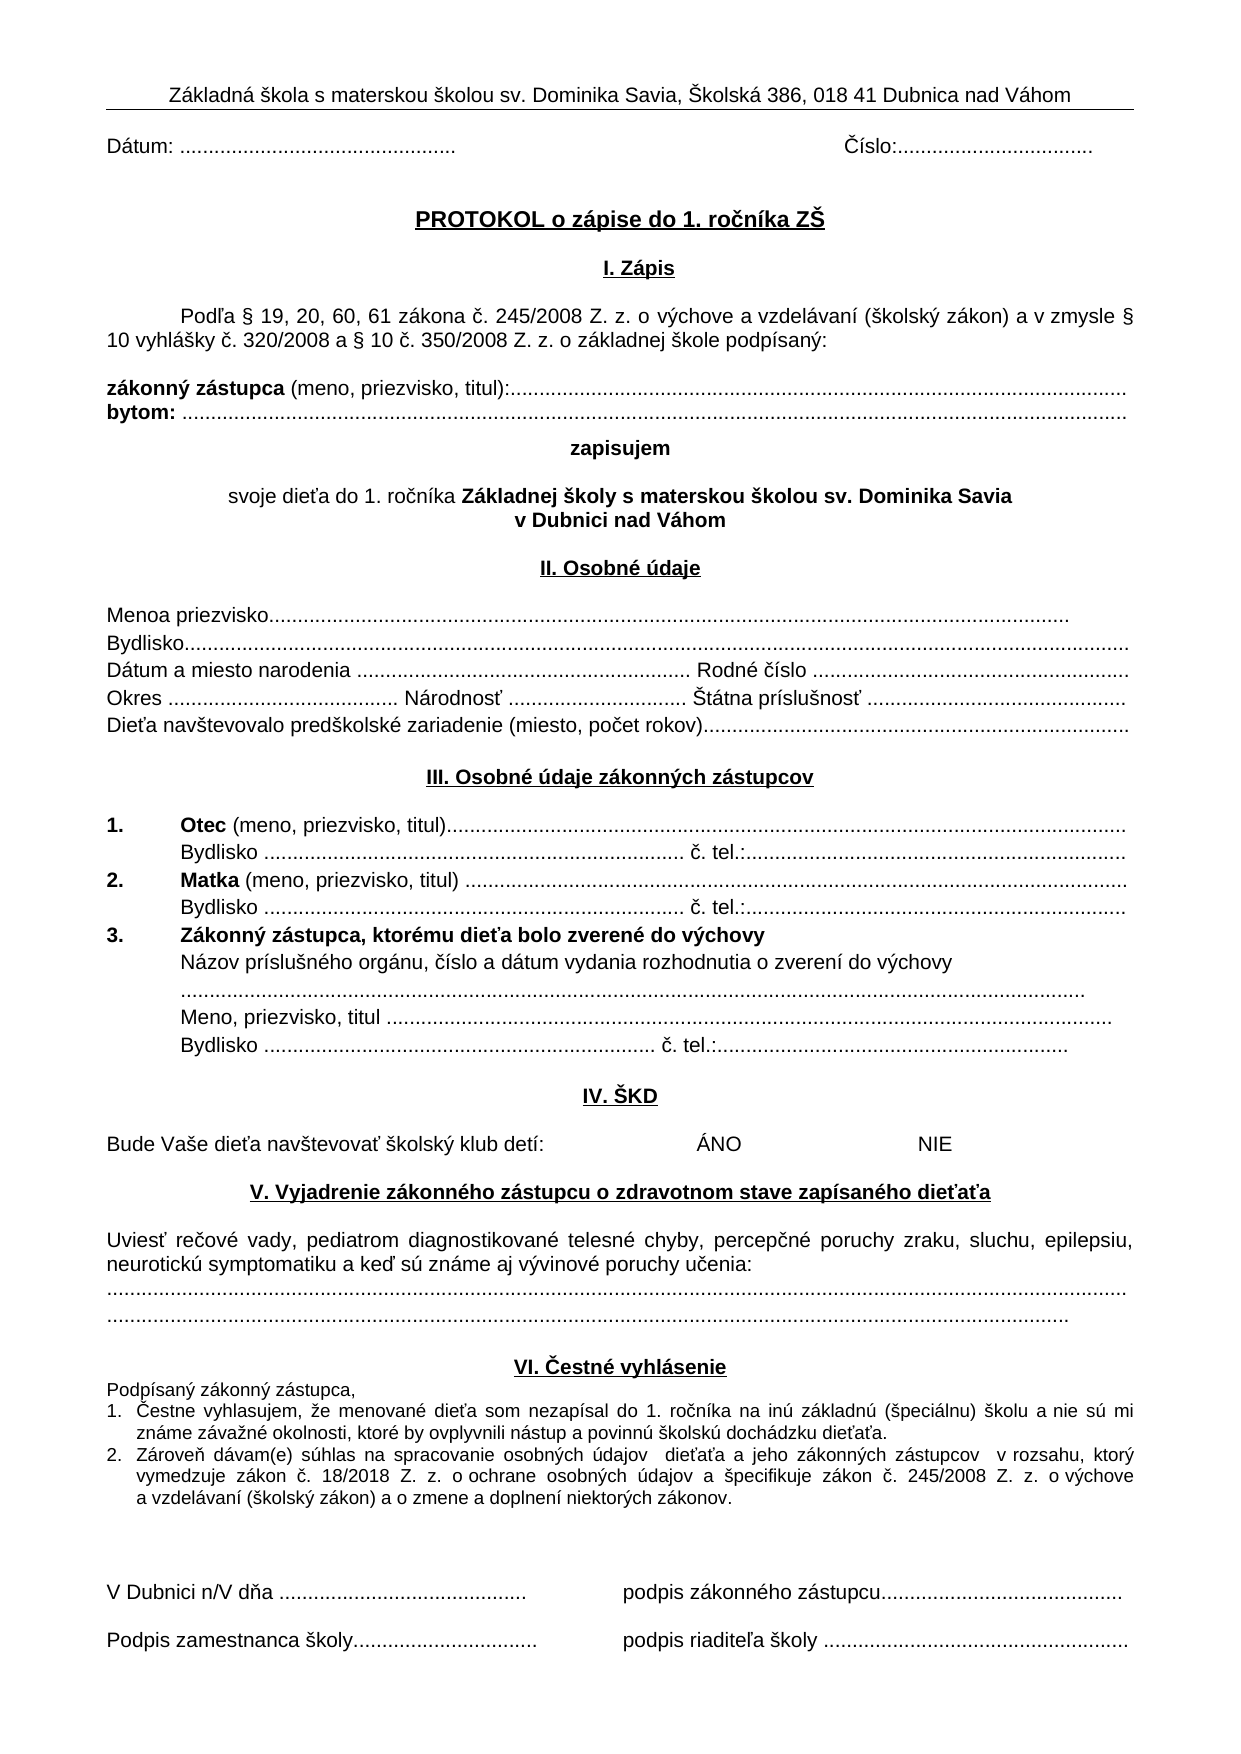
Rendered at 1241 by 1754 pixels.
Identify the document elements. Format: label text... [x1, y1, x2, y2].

text III. Osobné údaje zákonných zástupcov [106, 765, 1134, 789]
text Bude Vaše dieťa navštevovať školský klub detí: ÁNO NIE [106, 1132, 1134, 1156]
text VI. Čestné vyhlásenie [106, 1355, 1134, 1379]
text V. Vyjadrenie zákonného zástupcu o zdravotnom stave zapísaného dieťaťa [106, 1180, 1134, 1204]
text I. Zápis [144, 256, 1134, 280]
list Otec (meno, priezvisko, titul)...................................................................................................................... [106, 813, 1134, 837]
text Podpísaný zákonný zástupca, [106, 1379, 1134, 1400]
list Meno, priezvisko, titul .............................................................................................................................. [106, 1005, 1134, 1029]
text Dátum: ................................................ Číslo:.................................. [106, 134, 1134, 158]
text svoje dieťa do 1. ročníka Základnej školy s materskou školou sv. Dominika Savia [106, 483, 1134, 507]
text II. Osobné údaje [106, 555, 1134, 579]
text Bydlisko.................................................................................................................................................................... [106, 631, 1134, 655]
list Čestne vyhlasujem, že menované dieťa som nezapísal do 1. ročníka na inú základnú (špeciálnu) školu a nie sú mi známe závažné okolnosti, ktoré by ovplyvnili nástup a povinnú školskú dochádzku dieťaťa. [106, 1400, 1134, 1443]
text zákonný zástupca (meno, priezvisko, titul):........................................................................................................... [106, 376, 1134, 400]
text Dátum a miesto narodenia .......................................................... Rodné číslo ....................................................... [106, 658, 1134, 682]
list Zákonný zástupca, ktorému dieťa bolo zverené do výchovy [106, 923, 1134, 947]
text ........................................................................................................................................................................................................................................................................................................................................................ [106, 1276, 1134, 1327]
text Menoa priezvisko........................................................................................................................................... [106, 603, 1134, 627]
list V Dubnici n/V dňa ........................................... podpis zákonného zástupcu.......................................... [106, 1580, 1134, 1604]
text PROTOKOL o zápise do 1. ročníka ZŠ [106, 206, 1134, 232]
text Základná škola s materskou školou sv. Dominika Savia, Školská 386, 018 41 Dubnica nad Váhom [106, 83, 1134, 109]
text Podľa § 19, 20, 60, 61 zákona č. 245/2008 Z. z. o výchove a vzdelávaní (školský zákon) a v zmysle § 10 vyhlášky č. 320/2008 a § 10 č. 350/2008 Z. z. o základnej škole podpísaný: [106, 304, 1134, 352]
list Názov príslušného orgánu, číslo a dátum vydania rozhodnutia o zverení do výchovy [106, 950, 1134, 974]
text Dieťa navštevovalo predškolské zariadenie (miesto, počet rokov).......................................................................... [106, 713, 1134, 737]
list Bydlisko .................................................................... č. tel.:............................................................. [106, 1033, 1134, 1057]
text bytom: .................................................................................................................................................................... [106, 400, 1134, 424]
text Okres ........................................ Národnosť ............................... Štátna príslušnosť ............................................. [106, 686, 1134, 710]
list Podpis zamestnanca školy................................ podpis riaditeľa školy ..................................................... [106, 1628, 1134, 1652]
list Matka (meno, priezvisko, titul) ................................................................................................................... [106, 868, 1134, 892]
list Zároveň dávam(e) súhlas na spracovanie osobných údajov dieťaťa a jeho zákonných zástupcov v rozsahu, ktorý vymedzuje zákon č. 18/2018 Z. z. o ochrane osobných údajov a špecifikuje zákon č. 245/2008 Z. z. o výchove a vzdelávaní (školský zákon) a o zmene a doplnení niektorých zákonov. [106, 1443, 1134, 1508]
text v Dubnici nad Váhom [106, 507, 1134, 531]
list Bydlisko ......................................................................... č. tel.:.................................................................. [106, 895, 1134, 919]
text zapisujem [106, 436, 1134, 459]
text IV. ŠKD [106, 1084, 1134, 1108]
list ............................................................................................................................................................. [106, 978, 1134, 1002]
text Uviesť rečové vady, pediatrom diagnostikované telesné chyby, percepčné poruchy zraku, sluchu, epilepsiu, neurotickú symptomatiku a keď sú známe aj vývinové poruchy učenia: [106, 1228, 1134, 1276]
list Bydlisko ......................................................................... č. tel.:.................................................................. [106, 840, 1134, 864]
